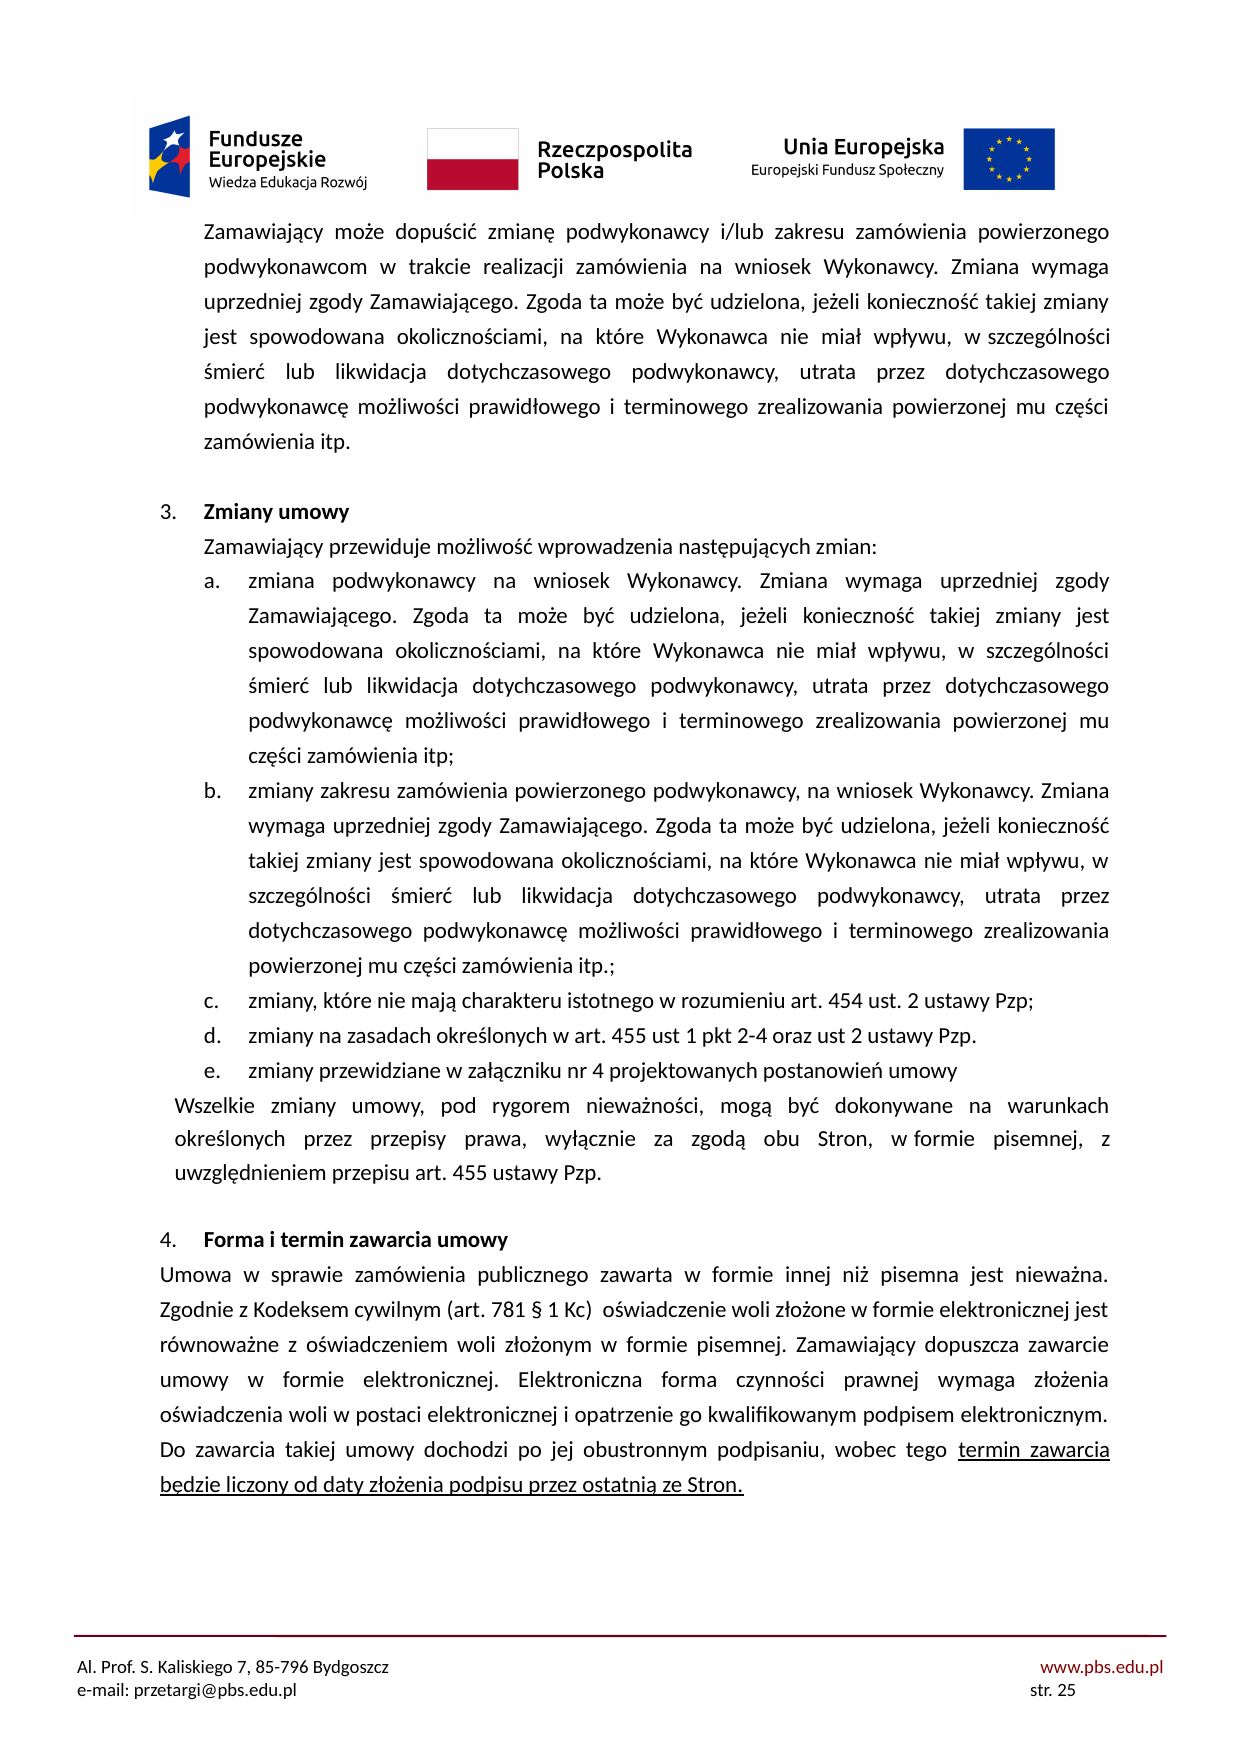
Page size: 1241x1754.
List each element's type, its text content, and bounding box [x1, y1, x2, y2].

list zmiany na zasadach określonych w art. 455 ust 1 pkt 2-4 oraz ust 2 ustawy Pzp. [204, 1021, 1110, 1049]
list zmiany przewidziane w załączniku nr 4 projektowanych postanowień umowy [204, 1056, 1110, 1084]
text Umowa w sprawie zamówienia publicznego zawarta w formie innej niż pisemna jest nieważna. Zgodnie z Kodeksem cywilnym (art. 781 § 1 Kc) oświadczenie woli złożone w formie elektronicznej jest równoważne z oświadczeniem woli złożonym w formie pisemnej. Zamawiający dopuszcza zawarcie umowy w formie elektronicznej. Elektroniczna forma czynności prawnej wymaga złożenia oświadczenia woli w postaci elektronicznej i opatrzenie go kwalifikowanym podpisem elektronicznym. Do zawarcia takiej umowy dochodzi po jej obustronnym podpisaniu, wobec tego termin zawarcia będzie liczony od daty złożenia podpisu przez ostatnią ze Stron. [159, 1260, 1110, 1498]
list zmiany zakresu zamówienia powierzonego podwykonawcy, na wniosek Wykonawcy. Zmiana wymaga uprzedniej zgody Zamawiającego. Zgoda ta może być udzielona, jeżeli konieczność takiej zmiany jest spowodowana okolicznościami, na które Wykonawca nie miał wpływu, w szczególności śmierć lub likwidacja dotychczasowego podwykonawcy, utrata przez dotychczasowego podwykonawcę możliwości prawidłowego i terminowego zrealizowania powierzonej mu części zamówienia itp.; [204, 776, 1110, 979]
list Zmiany umowy [159, 497, 1110, 525]
list zmiana podwykonawcy na wniosek Wykonawcy. Zmiana wymaga uprzedniej zgody Zamawiającego. Zgoda ta może być udzielona, jeżeli konieczność takiej zmiany jest spowodowana okolicznościami, na które Wykonawca nie miał wpływu, w szczególności śmierć lub likwidacja dotychczasowego podwykonawcy, utrata przez dotychczasowego podwykonawcę możliwości prawidłowego i terminowego zrealizowania powierzonej mu części zamówienia itp; [204, 566, 1110, 769]
picture [129, 95, 1075, 218]
text Zamawiający może dopuścić zmianę podwykonawcy i/lub zakresu zamówienia powierzonego podwykonawcom w trakcie realizacji zamówienia na wniosek Wykonawcy. Zmiana wymaga uprzedniej zgody Zamawiającego. Zgoda ta może być udzielona, jeżeli konieczność takiej zmiany jest spowodowana okolicznościami, na które Wykonawca nie miał wpływu, w szczególności śmierć lub likwidacja dotychczasowego podwykonawcy, utrata przez dotychczasowego podwykonawcę możliwości prawidłowego i terminowego zrealizowania powierzonej mu części zamówienia itp. [204, 217, 1110, 455]
text Zamawiający przewiduje możliwość wprowadzenia następujących zmian: [204, 532, 1110, 560]
text Wszelkie zmiany umowy, pod rygorem nieważności, mogą być dokonywane na warunkach określonych przez przepisy prawa, wyłącznie za zgodą obu Stron, w formie pisemnej, z uwzględnieniem przepisu art. 455 ustawy Pzp. [174, 1091, 1110, 1186]
list Forma i termin zawarcia umowy [159, 1225, 1110, 1253]
list zmiany, które nie mają charakteru istotnego w rozumieniu art. 454 ust. 2 ustawy Pzp; [204, 986, 1110, 1014]
